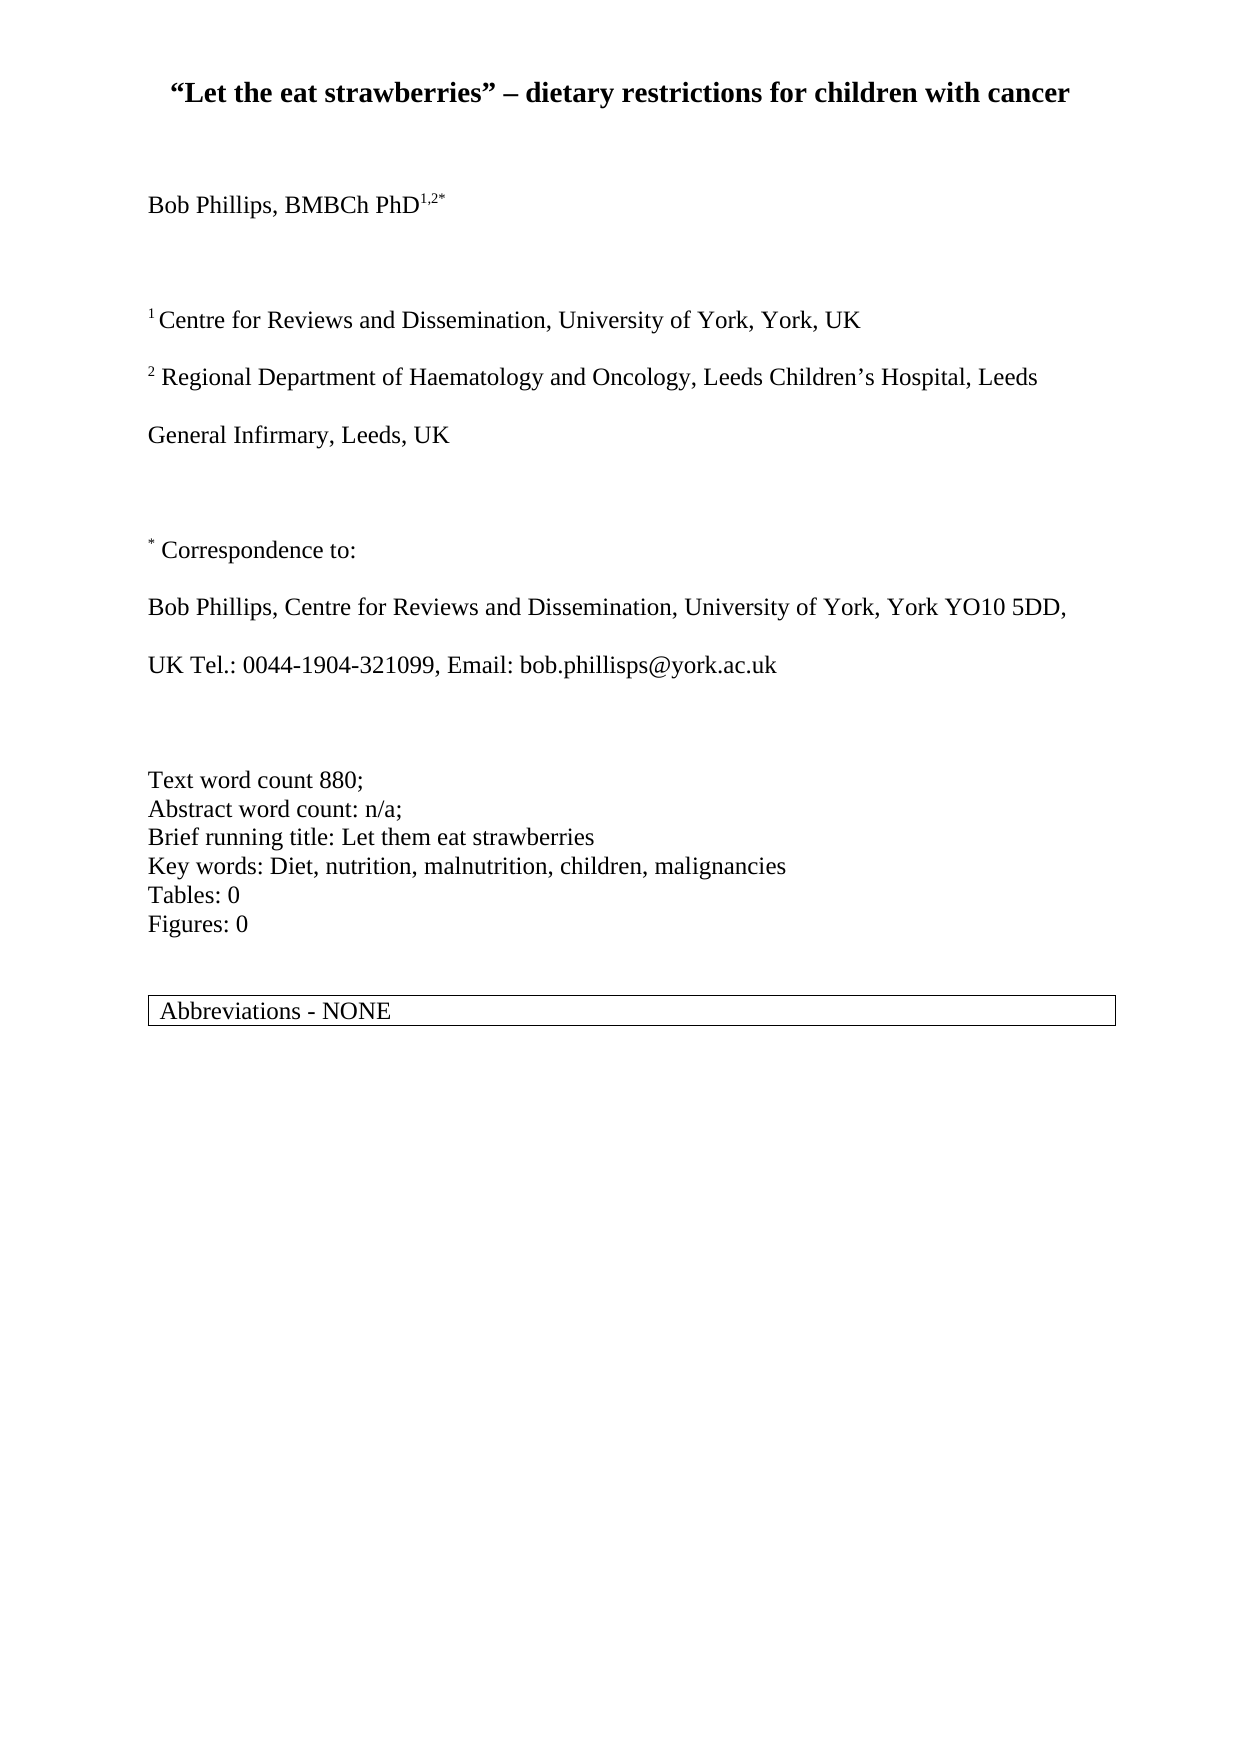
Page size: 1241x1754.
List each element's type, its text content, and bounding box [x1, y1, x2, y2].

text Key words: Diet, nutrition, malnutrition, children, malignancies [148, 851, 1104, 880]
text Bob Phillips, BMBCh PhD1,2* [148, 190, 1093, 276]
text Bob Phillips, Centre for Reviews and Dissemination, University of York, York YO10 5DD, UK Tel.: 0044-1904-321099, Email: bob.phillisps@york.ac.uk [148, 592, 1093, 679]
text Figures: 0 [148, 909, 1093, 937]
text 1 Centre for Reviews and Dissemination, University of York, York, UK [148, 305, 1093, 334]
text Abstract word count: n/a; [148, 794, 1093, 822]
text Text word count 880; [148, 765, 1093, 794]
text Brief running title: Let them eat strawberries [148, 822, 1093, 851]
text “Let the eat strawberries” – dietary restrictions for children with cancer [148, 75, 1093, 108]
text * Correspondence to: [148, 535, 1093, 564]
text Tables: 0 [148, 880, 1093, 909]
text 2 Regional Department of Haematology and Oncology, Leeds Children’s Hospital, Leeds General Infirmary, Leeds, UK [148, 362, 1093, 449]
table_header Abbreviations - NONE [149, 996, 1115, 1025]
